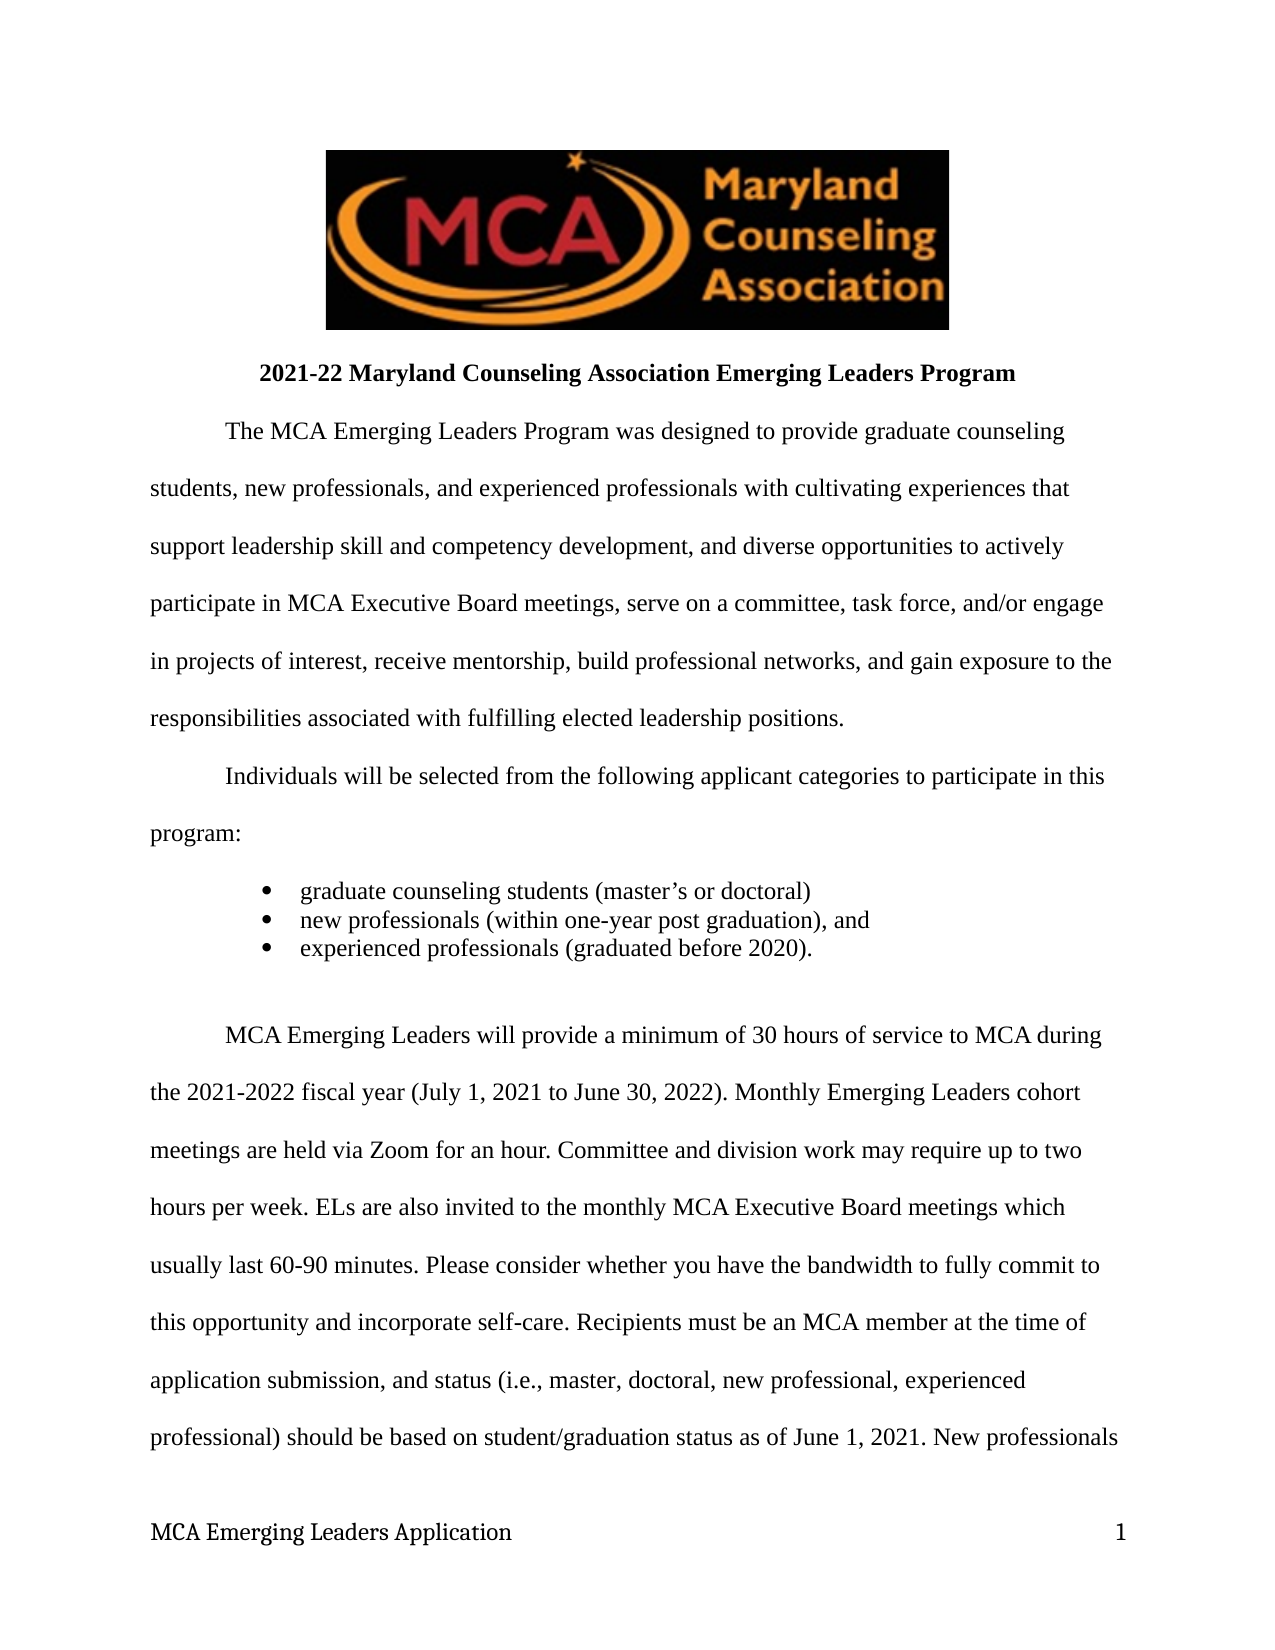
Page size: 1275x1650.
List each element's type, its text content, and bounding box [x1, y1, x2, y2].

text 2021-22 Maryland Counseling Association Emerging Leaders Program [150, 358, 1125, 387]
list new professionals (within one-year post graduation), and [262, 905, 1125, 933]
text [150, 1020, 1125, 1451]
picture [325, 150, 950, 330]
list experienced professionals (graduated before 2020). [262, 933, 1125, 962]
list graduate counseling students (master’s or doctoral) [262, 876, 1125, 905]
text Individuals will be selected from the following applicant categories to participate in this program: [150, 761, 1125, 847]
text The MCA Emerging Leaders Program was designed to provide graduate counseling students, new professionals, and experienced professionals with cultivating experiences that support leadership skill and competency development, and diverse opportunities to actively participate in MCA Executive Board meetings, serve on a committee, task force, and/or engage in projects of interest, receive mentorship, build professional networks, and gain exposure to the responsibilities associated with fulfilling elected leadership positions. [150, 416, 1125, 732]
